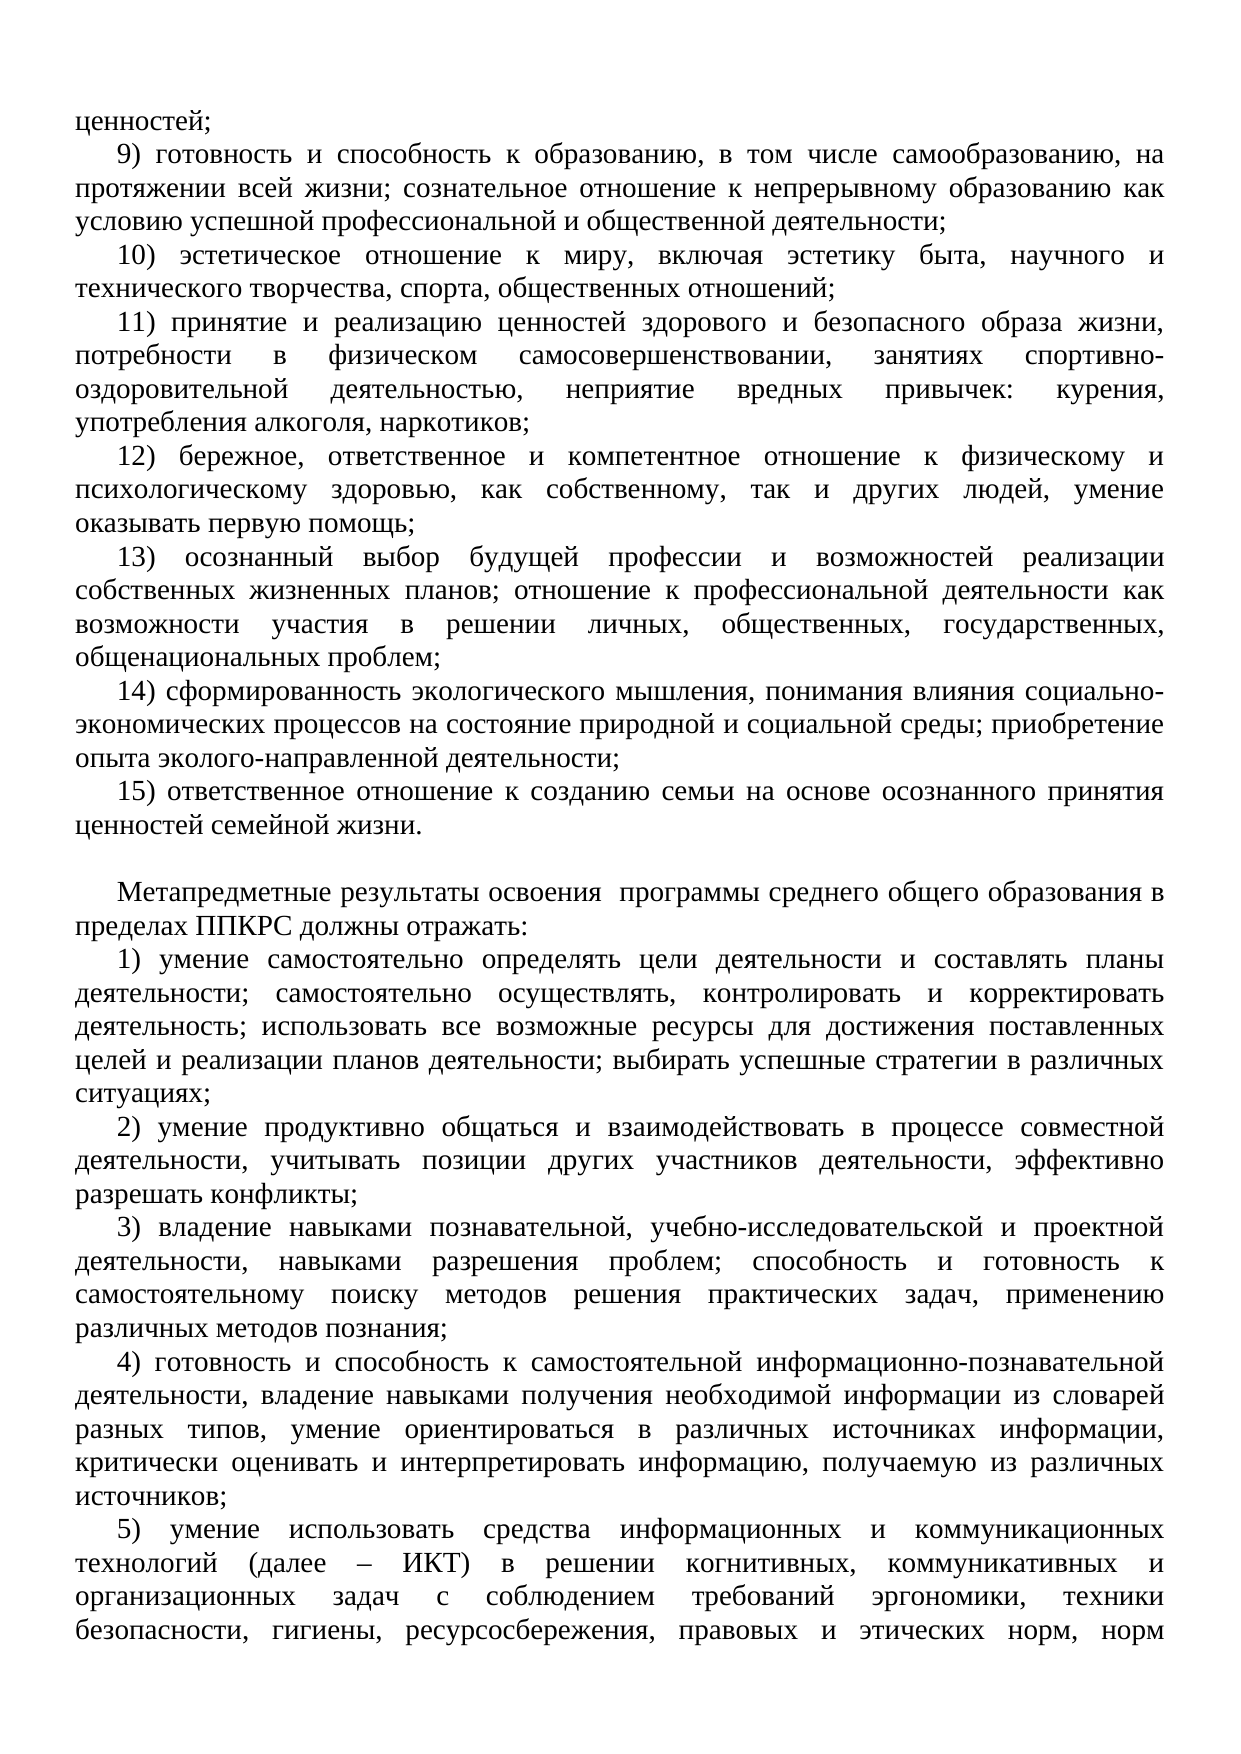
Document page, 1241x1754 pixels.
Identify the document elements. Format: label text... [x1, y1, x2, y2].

text 9) готовность и способность к образованию, в том числе самообразованию, на протяжении всей жизни; сознательное отношение к непрерывному образованию как условию успешной профессиональной и общественной деятельности; [75, 136, 1165, 237]
text 13) осознанный выбор будущей профессии и возможностей реализации собственных жизненных планов; отношение к профессиональной деятельности как возможности участия в решении личных, общественных, государственных, общенациональных проблем; [75, 539, 1165, 673]
text Метапредметные результаты освоения программы среднего общего образования в пределах ППКРС должны отражать: [75, 874, 1165, 941]
text 11) принятие и реализацию ценностей здорового и безопасного образа жизни, потребности в физическом самосовершенствовании, занятиях спортивно-оздоровительной деятельностью, неприятие вредных привычек: курения, употребления алкоголя, наркотиков; [75, 304, 1165, 438]
text 3) владение навыками познавательной, учебно-исследовательской и проектной деятельности, навыками разрешения проблем; способность и готовность к самостоятельному поиску методов решения практических задач, применению различных методов познания; [75, 1209, 1165, 1344]
text 15) ответственное отношение к созданию семьи на основе осознанного принятия ценностей семейной жизни. [75, 773, 1165, 841]
text 1) умение самостоятельно определять цели деятельности и составлять планы деятельности; самостоятельно осуществлять, контролировать и корректировать деятельность; использовать все возможные ресурсы для достижения поставленных целей и реализации планов деятельности; выбирать успешные стратегии в различных ситуациях; [75, 941, 1165, 1109]
text 10) эстетическое отношение к миру, включая эстетику быта, научного и технического творчества, спорта, общественных отношений; [75, 237, 1165, 304]
text 14) сформированность экологического мышления, понимания влияния социально-экономических процессов на состояние природной и социальной среды; приобретение опыта эколого-направленной деятельности; [75, 673, 1165, 773]
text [75, 1511, 1165, 1646]
text 12) бережное, ответственное и компетентное отношение к физическому и психологическому здоровью, как собственному, так и других людей, умение оказывать первую помощь; [75, 438, 1165, 539]
text 2) умение продуктивно общаться и взаимодействовать в процессе совместной деятельности, учитывать позиции других участников деятельности, эффективно разрешать конфликты; [75, 1109, 1165, 1209]
text 4) готовность и способность к самостоятельной информационно-познавательной деятельности, владение навыками получения необходимой информации из словарей разных типов, умение ориентироваться в различных источниках информации, критически оценивать и интерпретировать информацию, получаемую из различных источников; [75, 1344, 1165, 1511]
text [75, 103, 1165, 136]
